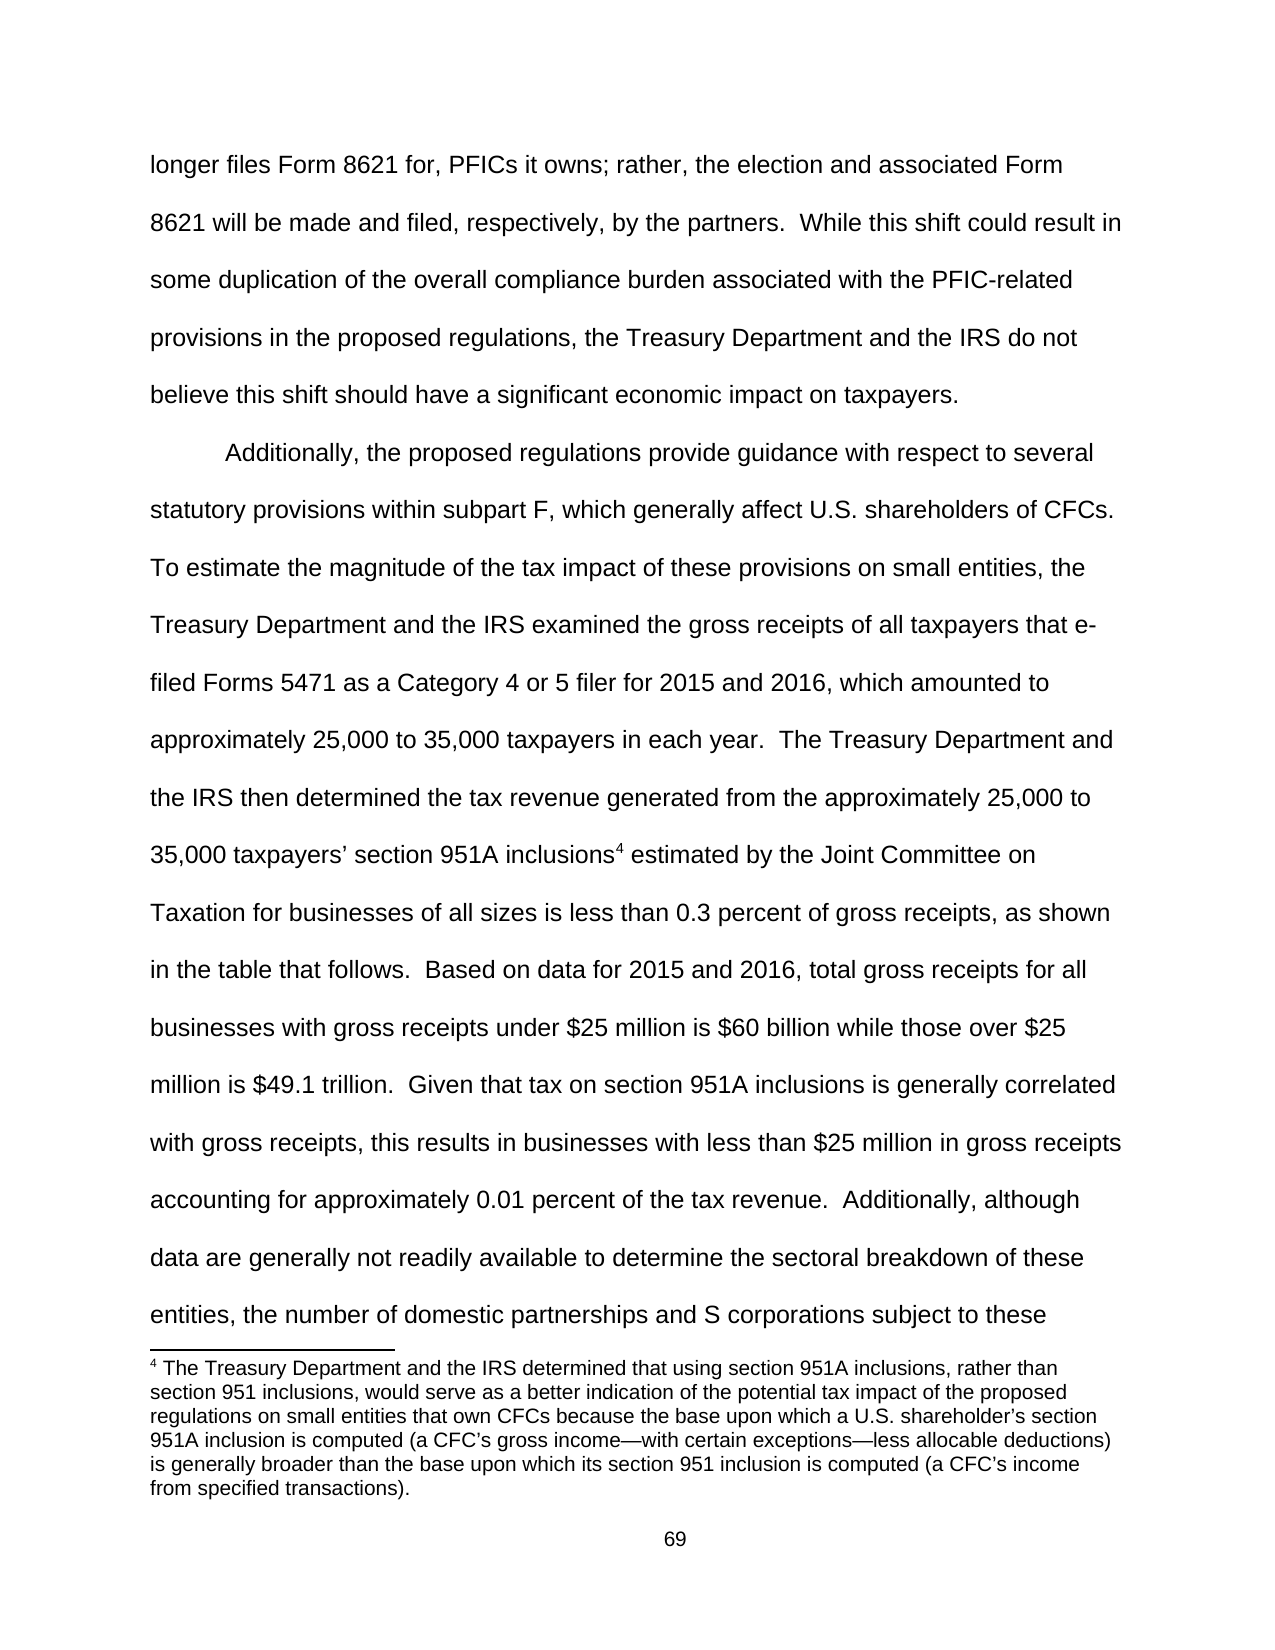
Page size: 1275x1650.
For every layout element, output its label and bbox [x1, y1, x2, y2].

text [150, 150, 1125, 409]
text [150, 437, 1125, 1329]
